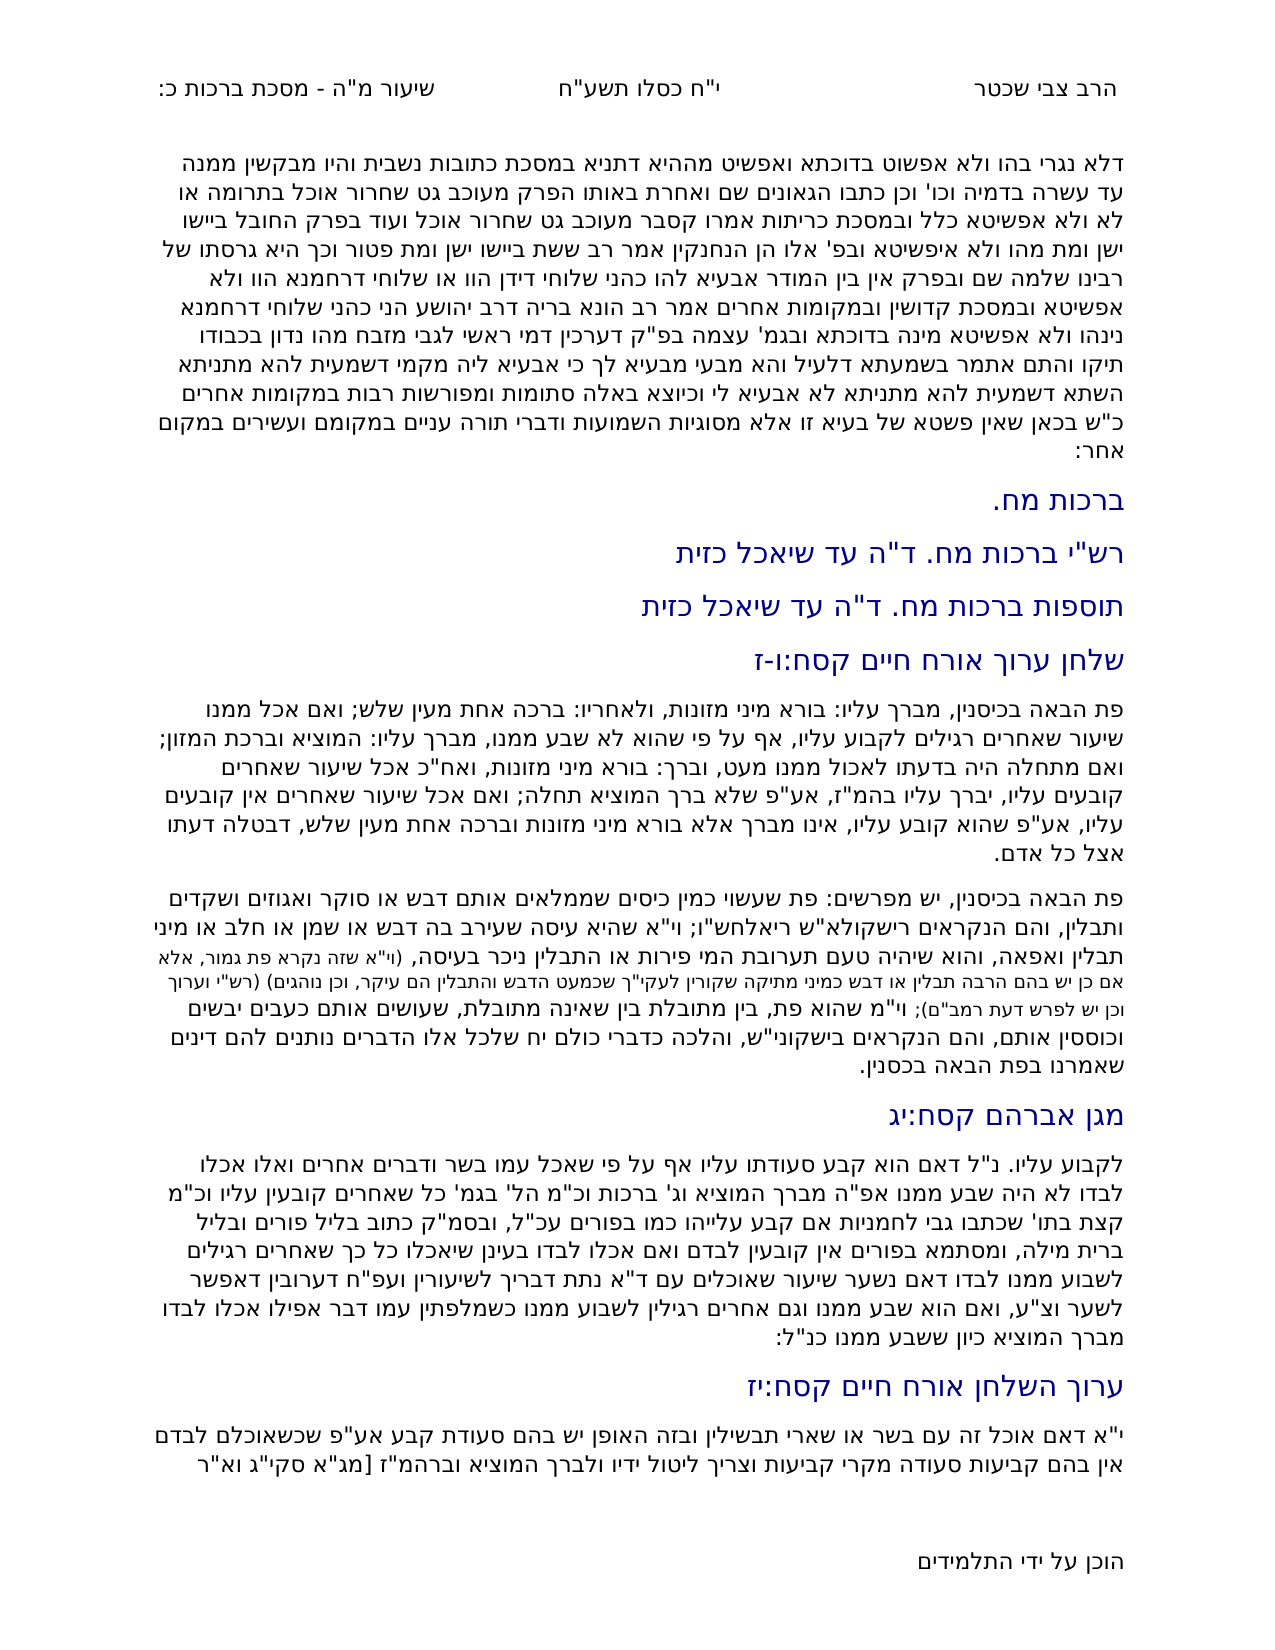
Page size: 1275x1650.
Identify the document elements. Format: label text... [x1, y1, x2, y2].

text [150, 1423, 1125, 1478]
text פת הבאה בכיסנין, מברך עליו: בורא מיני מזונות, ולאחריו: ברכה אחת מעין שלש; ואם אכל ממנו שיעור שאחרים רגילים לקבוע עליו, אף על פי שהוא לא שבע ממנו, מברך עליו: המוציא וברכת המזון; ואם מתחלה היה בדעתו לאכול ממנו מעט, וברך: בורא מיני מזונות, ואח"כ אכל שיעור שאחרים קובעים עליו, יברך עליו בהמ"ז, אע"פ שלא ברך המוציא תחלה; ואם אכל שיעור שאחרים אין קובעים עליו, אע"פ שהוא קובע עליו, אינו מברך אלא בורא מיני מזונות וברכה אחת מעין שלש, דבטלה דעתו אצל כל אדם. [150, 696, 1125, 867]
text לקבוע עליו. נ"ל דאם הוא קבע סעודתו עליו אף על פי שאכל עמו בשר ודברים אחרים ואלו אכלו לבדו לא היה שבע ממנו אפ"ה מברך המוציא וג' ברכות וכ"מ הל' בגמ' כל שאחרים קובעין עליו וכ"מ קצת בתו' שכתבו גבי לחמניות אם קבע עלייהו כמו בפורים עכ"ל, ובסמ"ק כתוב בליל פורים ובליל ברית מילה, ומסתמא בפורים אין קובעין לבדם ואם אכלו לבדו בעינן שיאכלו כל כך שאחרים רגילים לשבוע ממנו לבדו דאם נשער שיעור שאוכלים עם ד"א נתת דבריך לשיעורין ועפ"ח דערובין דאפשר לשער וצ"ע, ואם הוא שבע ממנו וגם אחרים רגילין לשבוע ממנו כשמלפתין עמו דבר אפילו אכלו לבדו מברך המוציא כיון ששבע ממנו כנ"ל: [150, 1151, 1125, 1351]
subtitle שלחן ערוך אורח חיים קסח:ו-ז [150, 643, 1125, 677]
subtitle ערוך השלחן אורח חיים קסח:יז [150, 1369, 1125, 1403]
subtitle מגן אברהם קסח:יג [150, 1098, 1125, 1132]
subtitle רש"י ברכות מח. ד"ה עד שיאכל כזית [150, 536, 1125, 570]
subtitle ברכות מח. [150, 483, 1125, 517]
subtitle תוספות ברכות מח. ד"ה עד שיאכל כזית [150, 589, 1125, 623]
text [150, 150, 1125, 464]
text פת הבאה בכיסנין, יש מפרשים: פת שעשוי כמין כיסים שממלאים אותם דבש או סוקר ואגוזים ושקדים ותבלין, והם הנקראים רישקולא"ש ריאלחש"ו; וי"א שהיא עיסה שעירב בה דבש או שמן או חלב או מיני תבלין ואפאה, והוא שיהיה טעם תערובת המי פירות או התבלין ניכר בעיסה, (וי"א שזה נקרא פת גמור, אלא אם כן יש בהם הרבה תבלין או דבש כמיני מתיקה שקורין לעקי"ך שכמעט הדבש והתבלין הם עיקר, וכן נוהגים) (רש"י וערוך וכן יש לפרש דעת רמב"ם); וי"מ שהוא פת, בין מתובלת בין שאינה מתובלת, שעושים אותם כעבים יבשים וכוססין אותם, והם הנקראים בישקוני"ש, והלכה כדברי כולם יח שלכל אלו הדברים נותנים להם דינים שאמרנו בפת הבאה בכסנין. [150, 885, 1125, 1079]
